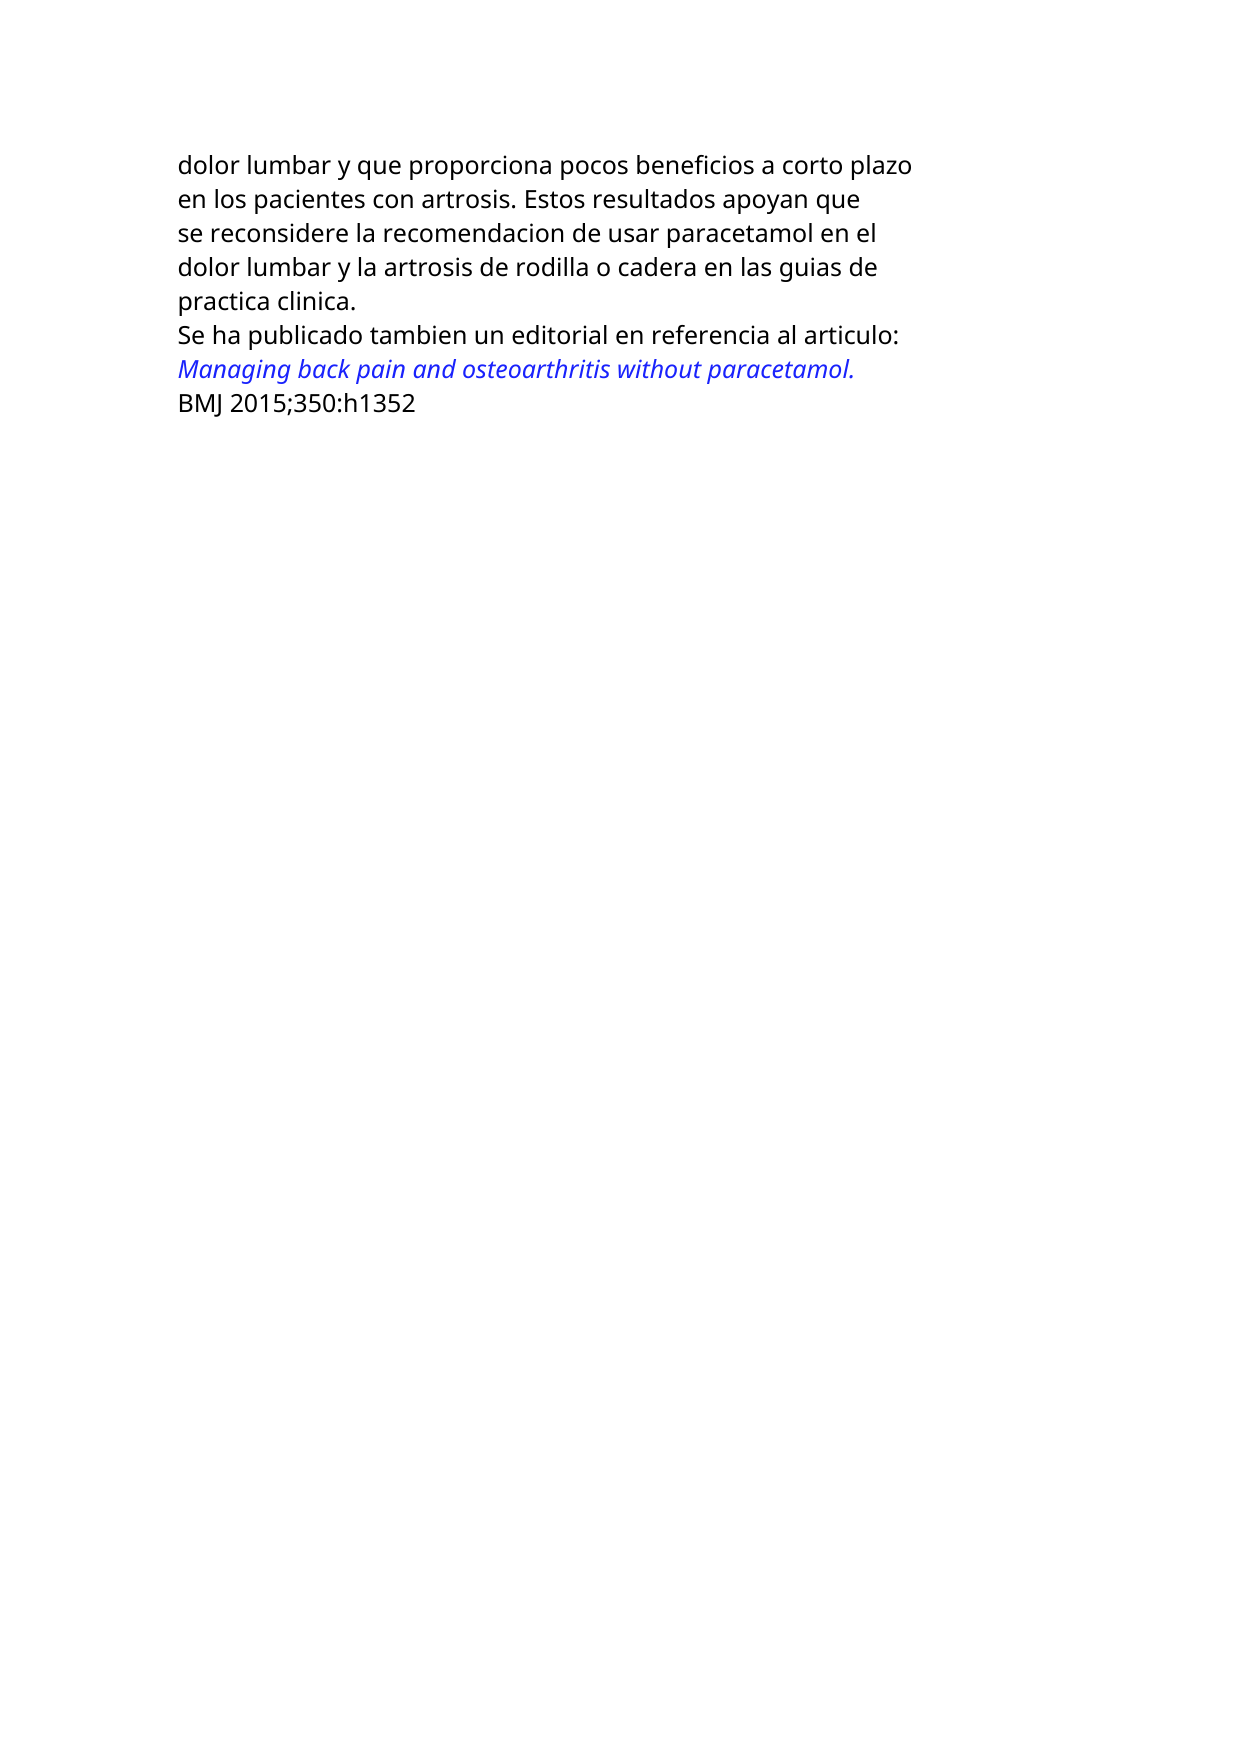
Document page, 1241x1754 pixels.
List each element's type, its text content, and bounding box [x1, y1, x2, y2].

text Se ha publicado tambien un editorial en referencia al articulo: [177, 318, 1063, 352]
text se reconsidere la recomendacion de usar paracetamol en el [177, 216, 1063, 250]
text dolor lumbar y la artrosis de rodilla o cadera en las guias de [177, 250, 1063, 284]
text en los pacientes con artrosis. Estos resultados apoyan que [177, 182, 1063, 216]
text dolor lumbar y que proporciona pocos beneficios a corto plazo [177, 148, 1063, 182]
text practica clinica. [177, 284, 1063, 318]
text BMJ 2015;350:h1352 [177, 386, 1063, 420]
text Managing back pain and osteoarthritis without paracetamol. [177, 352, 1063, 386]
